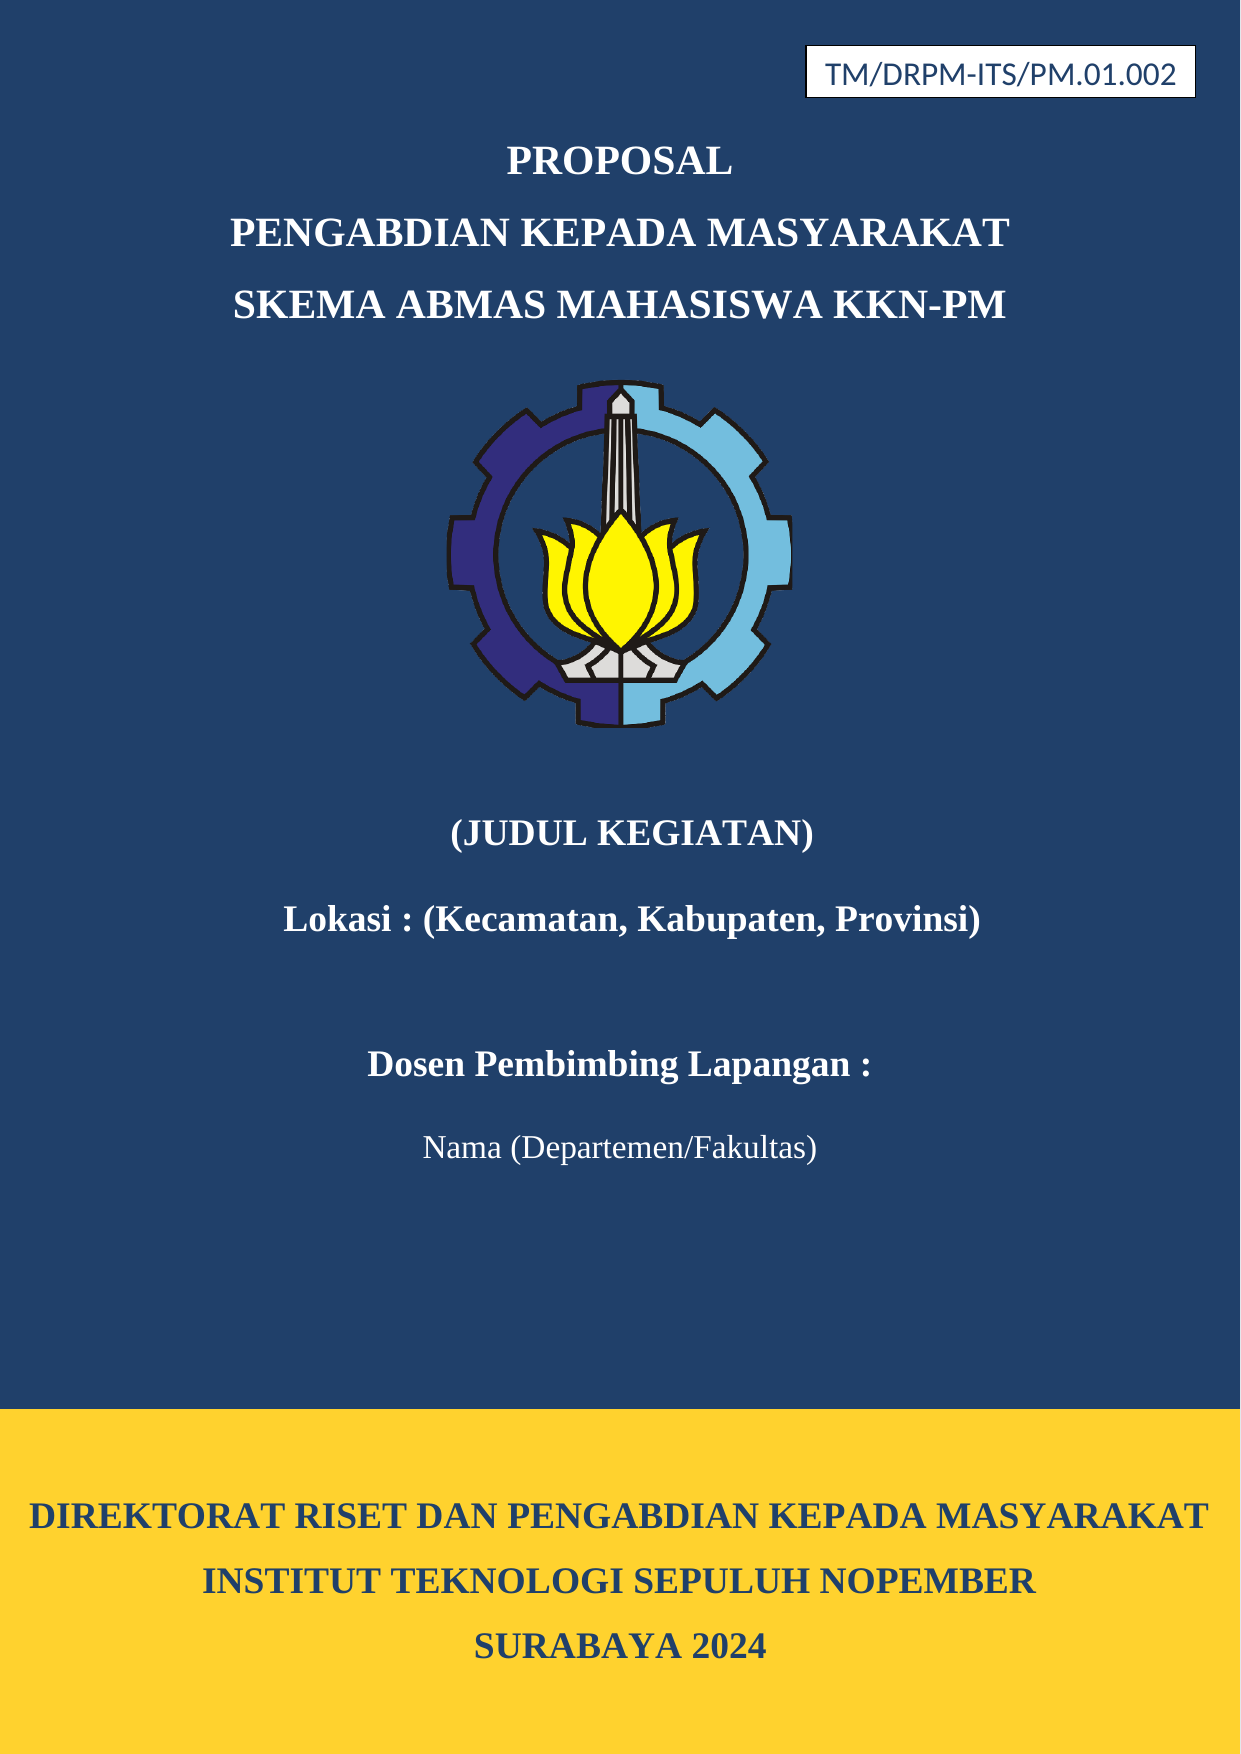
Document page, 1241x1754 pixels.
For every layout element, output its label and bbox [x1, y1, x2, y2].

picture [445, 379, 792, 727]
